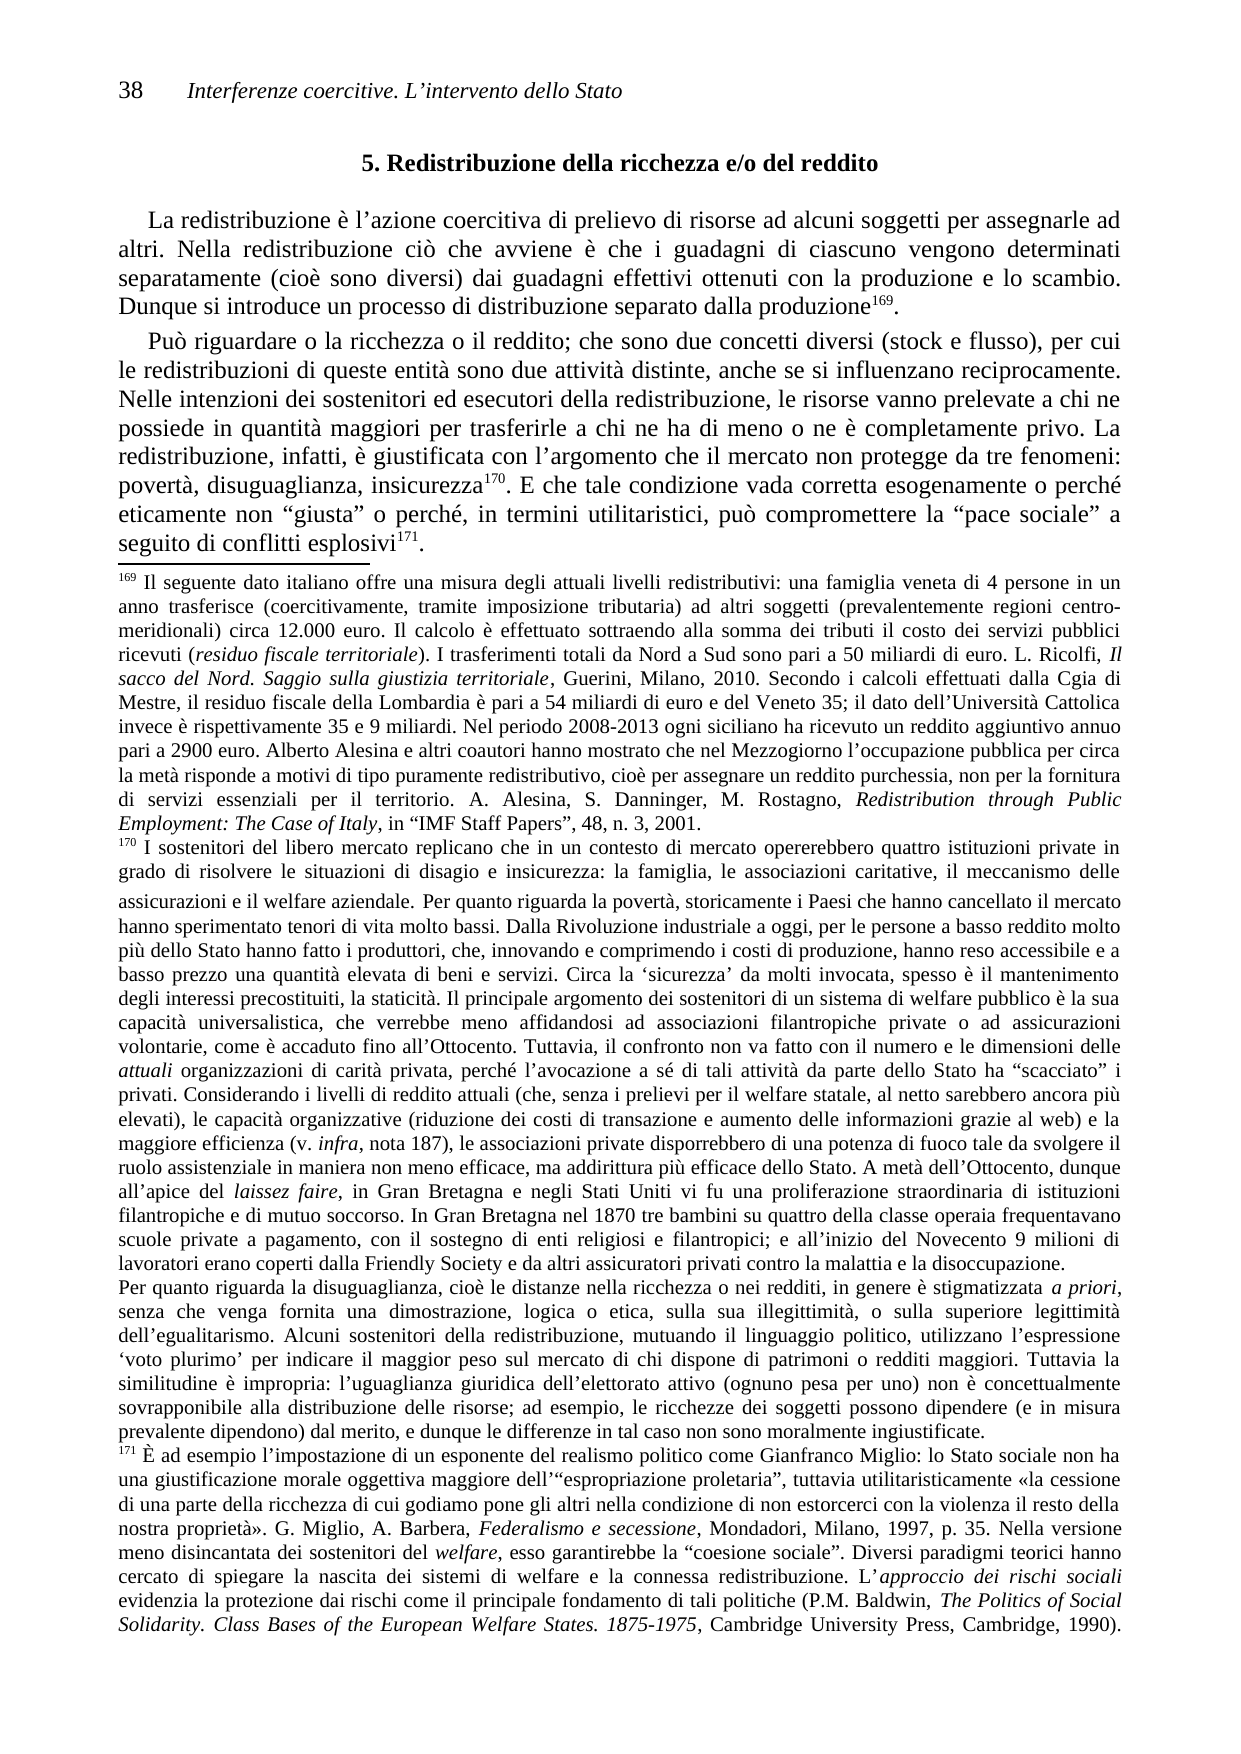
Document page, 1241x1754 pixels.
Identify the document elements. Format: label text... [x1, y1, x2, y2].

subtitle 5. Redistribuzione della ricchezza e/o del reddito [118, 148, 1122, 176]
text La redistribuzione è l’azione coercitiva di prelievo di risorse ad alcuni soggetti per assegnarle ad altri. Nella redistribuzione ciò che avviene è che i guadagni di ciascuno vengono determinati separatamente (cioè sono diversi) dai guadagni effettivi ottenuti con la produzione e lo scambio. Dunque si introduce un processo di distribuzione separato dalla produzione. [118, 205, 1122, 320]
text Può riguardare o la ricchezza o il reddito; che sono due concetti diversi (stock e flusso), per cui le redistribuzioni di queste entità sono due attività distinte, anche se si influenzano reciprocamente. Nelle intenzioni dei sostenitori ed esecutori della redistribuzione, le risorse vanno prelevate a chi ne possiede in quantità maggiori per trasferirle a chi ne ha di meno o ne è completamente privo. La redistribuzione, infatti, è giustificata con l’argomento che il mercato non protegge da tre fenomeni: povertà, disuguaglianza, insicurezza. E che tale condizione vada corretta esogenamente o perché eticamente non “giusta” o perché, in termini utilitaristici, può compromettere la “pace sociale” a seguito di conflitti esplosivi. [118, 326, 1122, 556]
